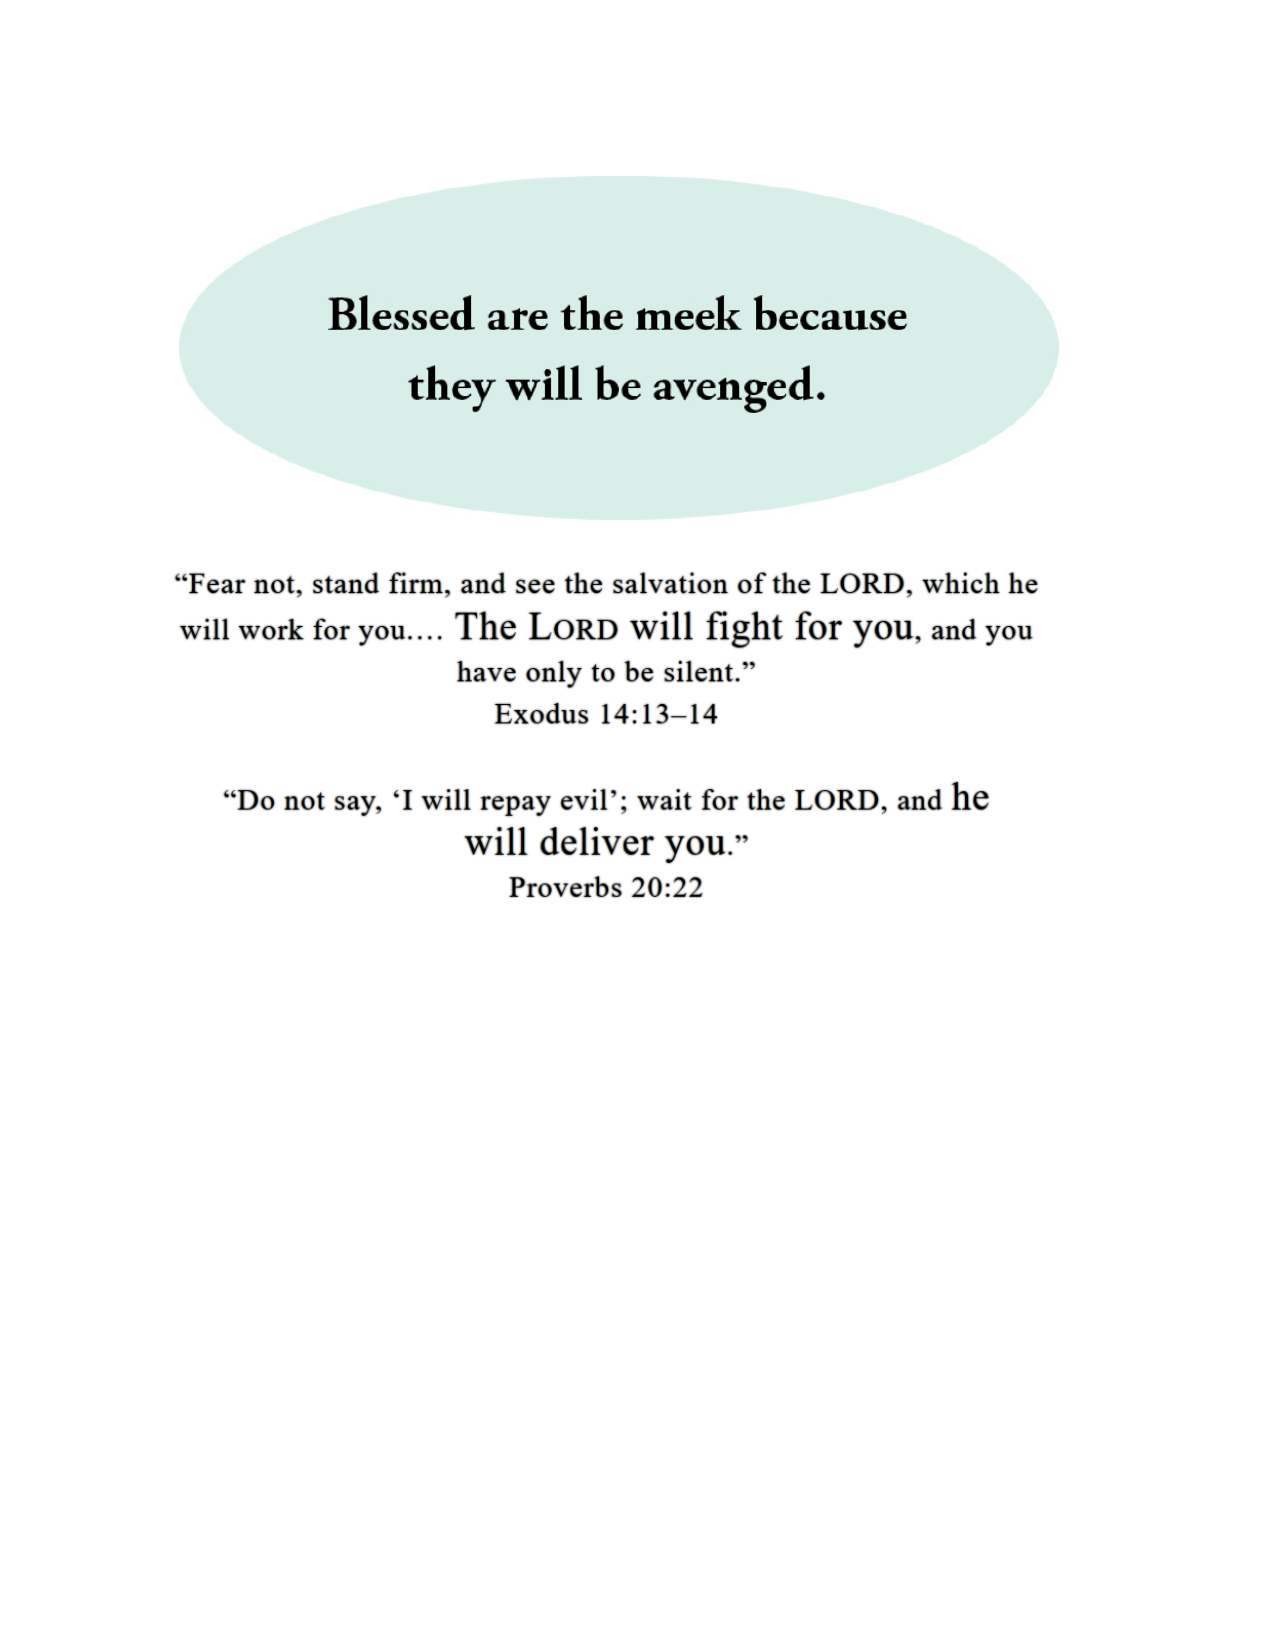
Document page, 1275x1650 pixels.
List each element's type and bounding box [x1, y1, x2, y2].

picture [150, 548, 1125, 942]
picture [150, 150, 1125, 530]
